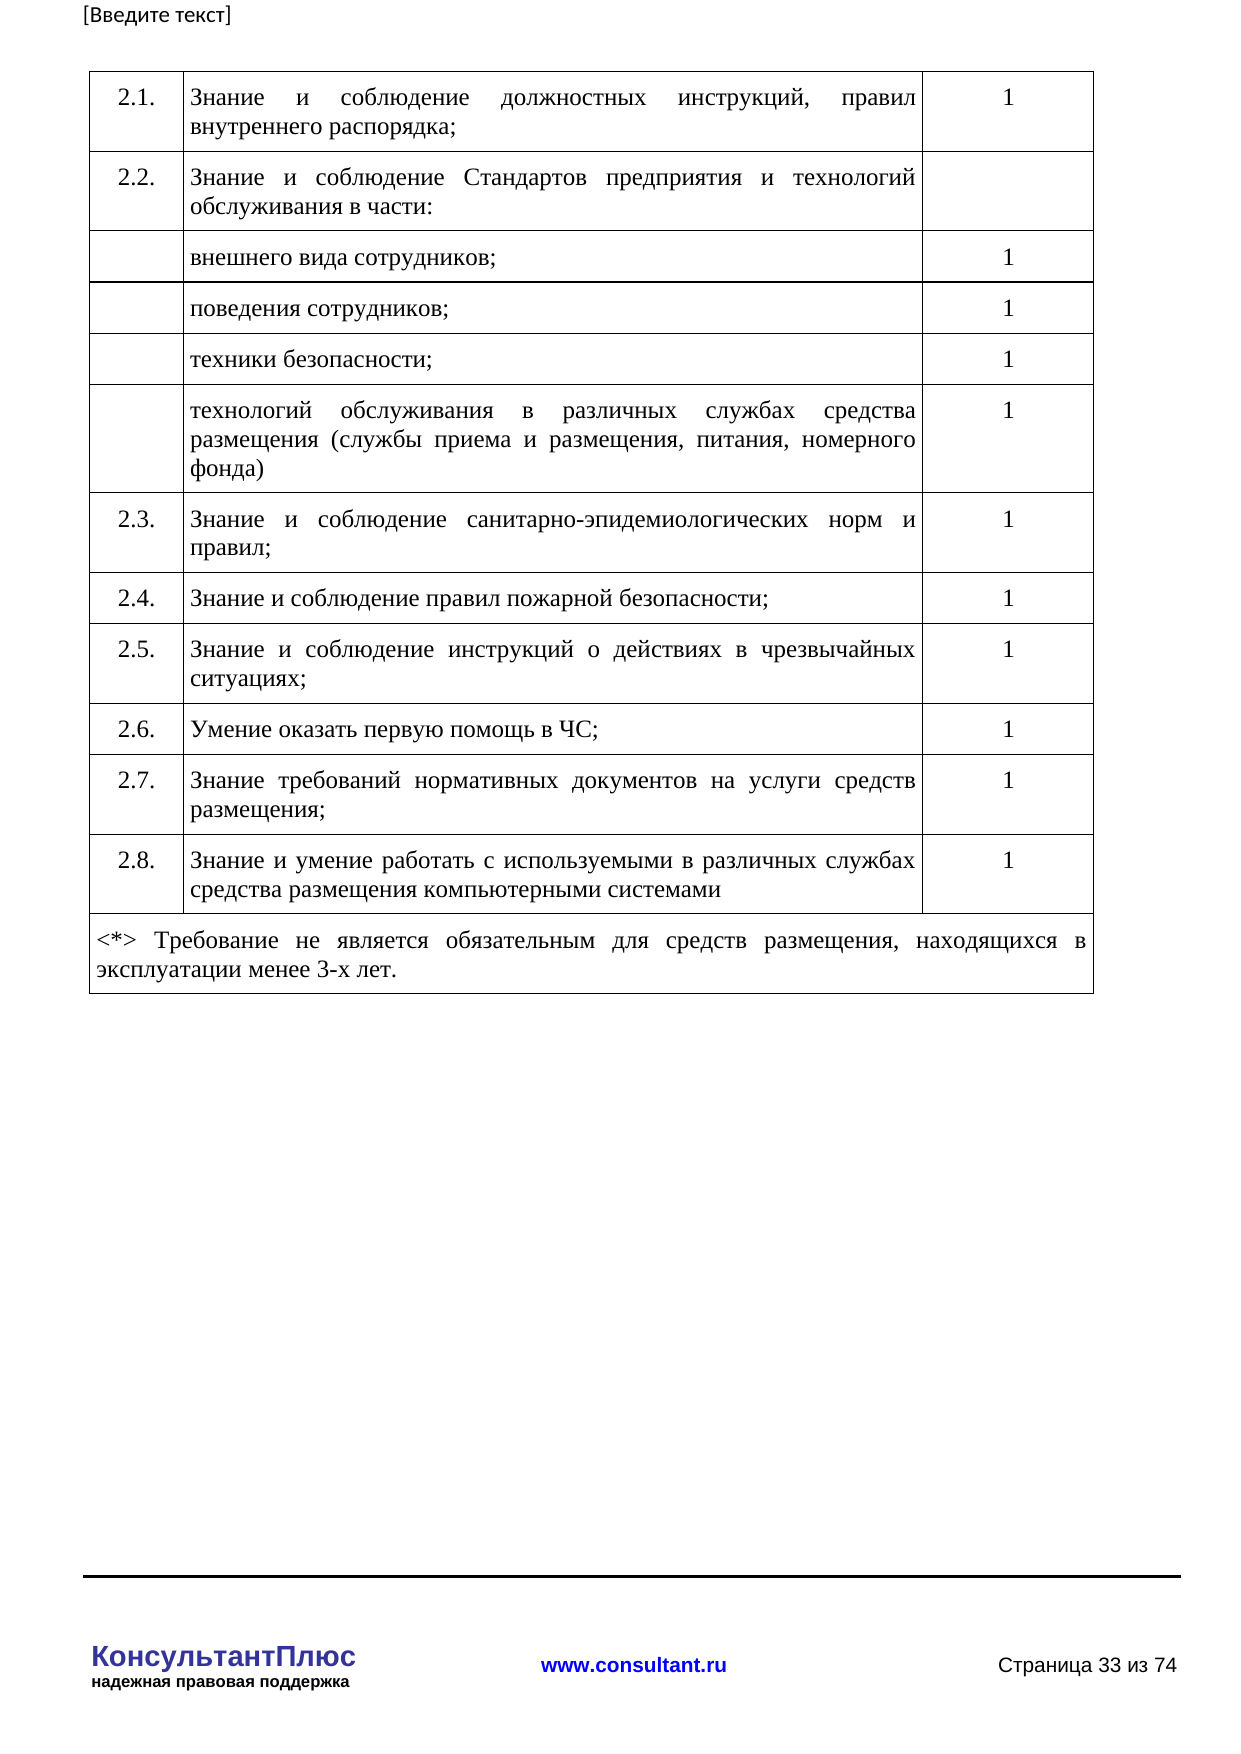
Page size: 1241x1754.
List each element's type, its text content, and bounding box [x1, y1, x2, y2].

table_cell 2.1. [90, 72, 183, 151]
table_cell 2.8. [90, 835, 183, 913]
table_cell Знание и соблюдение должностных инструкций, правил внутреннего распорядка; [184, 72, 922, 151]
table_cell Знание и соблюдение правил пожарной безопасности; [184, 573, 922, 623]
table_cell 2.6. [90, 704, 183, 754]
table_cell 1 [923, 283, 1093, 332]
table_cell [90, 283, 183, 332]
table_cell Знание требований нормативных документов на услуги средств размещения; [184, 755, 922, 833]
table_cell 1 [923, 385, 1093, 492]
table_cell [90, 385, 183, 492]
table_cell 2.2. [90, 152, 183, 230]
table_cell <*> Требование не является обязательным для средств размещения, находящихся в эксплуатации менее 3-х лет. [90, 914, 1093, 993]
table_cell [90, 334, 183, 383]
table_cell [923, 152, 1093, 230]
table_cell 1 [923, 835, 1093, 913]
table_cell технологий обслуживания в различных службах средства размещения (службы приема и размещения, питания, номерного фонда) [184, 385, 922, 492]
table_cell 1 [923, 755, 1093, 833]
table_cell 1 [923, 72, 1093, 151]
table_cell 2.7. [90, 755, 183, 833]
table_cell 2.5. [90, 624, 183, 703]
table_cell Знание и соблюдение Стандартов предприятия и технологий обслуживания в части: [184, 152, 922, 230]
table_cell Умение оказать первую помощь в ЧС; [184, 704, 922, 754]
table_cell внешнего вида сотрудников; [184, 231, 922, 281]
table_cell 1 [923, 334, 1093, 383]
table_cell 1 [923, 573, 1093, 623]
table_cell [90, 231, 183, 281]
table_cell 2.4. [90, 573, 183, 623]
table_cell Знание и умение работать с используемыми в различных службах средства размещения компьютерными системами [184, 835, 922, 913]
table_cell Знание и соблюдение санитарно-эпидемиологических норм и правил; [184, 493, 922, 572]
table_cell 1 [923, 704, 1093, 754]
table_cell 1 [923, 493, 1093, 572]
table_cell 1 [923, 624, 1093, 703]
table_cell поведения сотрудников; [184, 283, 922, 332]
table_cell техники безопасности; [184, 334, 922, 383]
table_cell 1 [923, 231, 1093, 281]
table_cell Знание и соблюдение инструкций о действиях в чрезвычайных ситуациях; [184, 624, 922, 703]
table_cell 2.3. [90, 493, 183, 572]
